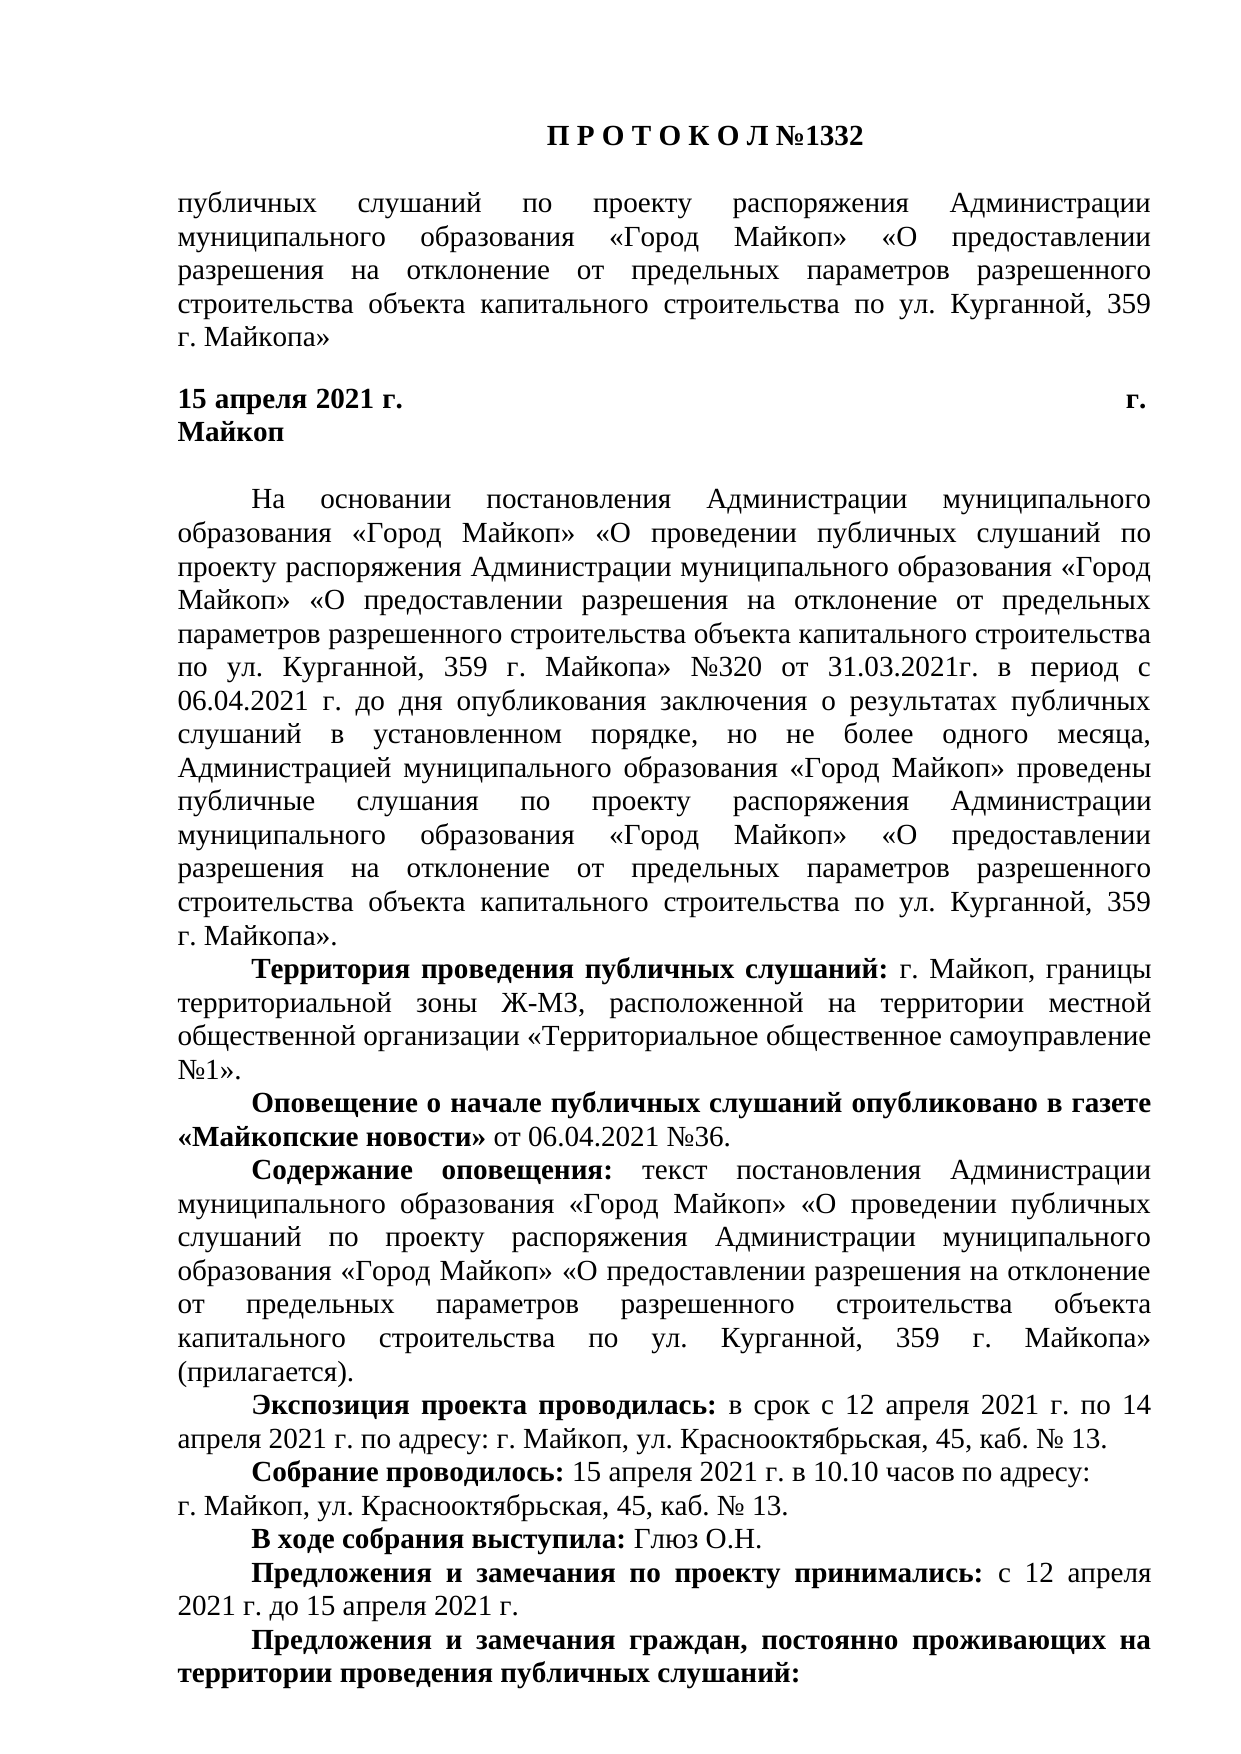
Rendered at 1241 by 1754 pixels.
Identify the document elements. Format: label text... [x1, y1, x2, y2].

text Содержание оповещения: текст постановления Администрации муниципального образования «Город Майкоп» «О проведении публичных слушаний по проекту распоряжения Администрации муниципального образования «Город Майкоп» «О предоставлении разрешения на отклонение от предельных параметров разрешенного строительства объекта капитального строительства по ул. Курганной, 359 г. Майкопа» (прилагается). [177, 1152, 1152, 1387]
text Предложения и замечания по проекту принимались: с 12 апреля 2021 г. до 15 апреля 2021 г. [177, 1555, 1152, 1622]
text Оповещение о начале публичных слушаний опубликовано в газете «Майкопские новости» от 06.04.2021 №36. [177, 1085, 1152, 1152]
text 15 апреля 2021 г. г. Майкоп [177, 381, 1152, 448]
text На основании постановления Администрации муниципального образования «Город Майкоп» «О проведении публичных слушаний по проекту распоряжения Администрации муниципального образования «Город Майкоп» «О предоставлении разрешения на отклонение от предельных параметров разрешенного строительства объекта капитального строительства по ул. Курганной, 359 г. Майкопа» №320 от 31.03.2021г. в период с 06.04.2021 г. до дня опубликования заключения о результатах публичных слушаний в установленном порядке, но не более одного месяца, Администрацией муниципального образования «Город Майкоп» проведены публичные слушания по проекту распоряжения Администрации муниципального образования «Город Майкоп» «О предоставлении разрешения на отклонение от предельных параметров разрешенного строительства объекта капитального строительства по ул. Курганной, 359 г. Майкопа». [177, 482, 1152, 951]
text Предложения и замечания граждан, постоянно проживающих на территории проведения публичных слушаний: [177, 1622, 1152, 1689]
text П Р О Т О К О Л №1332 [177, 118, 1152, 152]
text публичных слушаний по проекту распоряжения Администрации муниципального образования «Город Майкоп» «О предоставлении разрешения на отклонение от предельных параметров разрешенного строительства объекта капитального строительства по ул. Курганной, 359 г. Майкопа» [177, 185, 1152, 353]
text Экспозиция проекта проводилась: в срок с 12 апреля 2021 г. по 14 апреля 2021 г. по адресу: г. Майкоп, ул. Краснооктябрьская, 45, каб. № 13. [177, 1387, 1152, 1454]
text г. Майкоп, ул. Краснооктябрьская, 45, каб. № 13. [177, 1488, 1152, 1521]
text Территория проведения публичных слушаний: г. Майкоп, границы территориальной зоны Ж-МЗ, расположенной на территории местной общественной организации «Территориальное общественное самоуправление №1». [177, 951, 1152, 1085]
text Собрание проводилось: 15 апреля 2021 г. в 10.10 часов по адресу: [177, 1454, 1152, 1488]
text В ходе собрания выступила: Глюз О.Н. [177, 1521, 1152, 1555]
